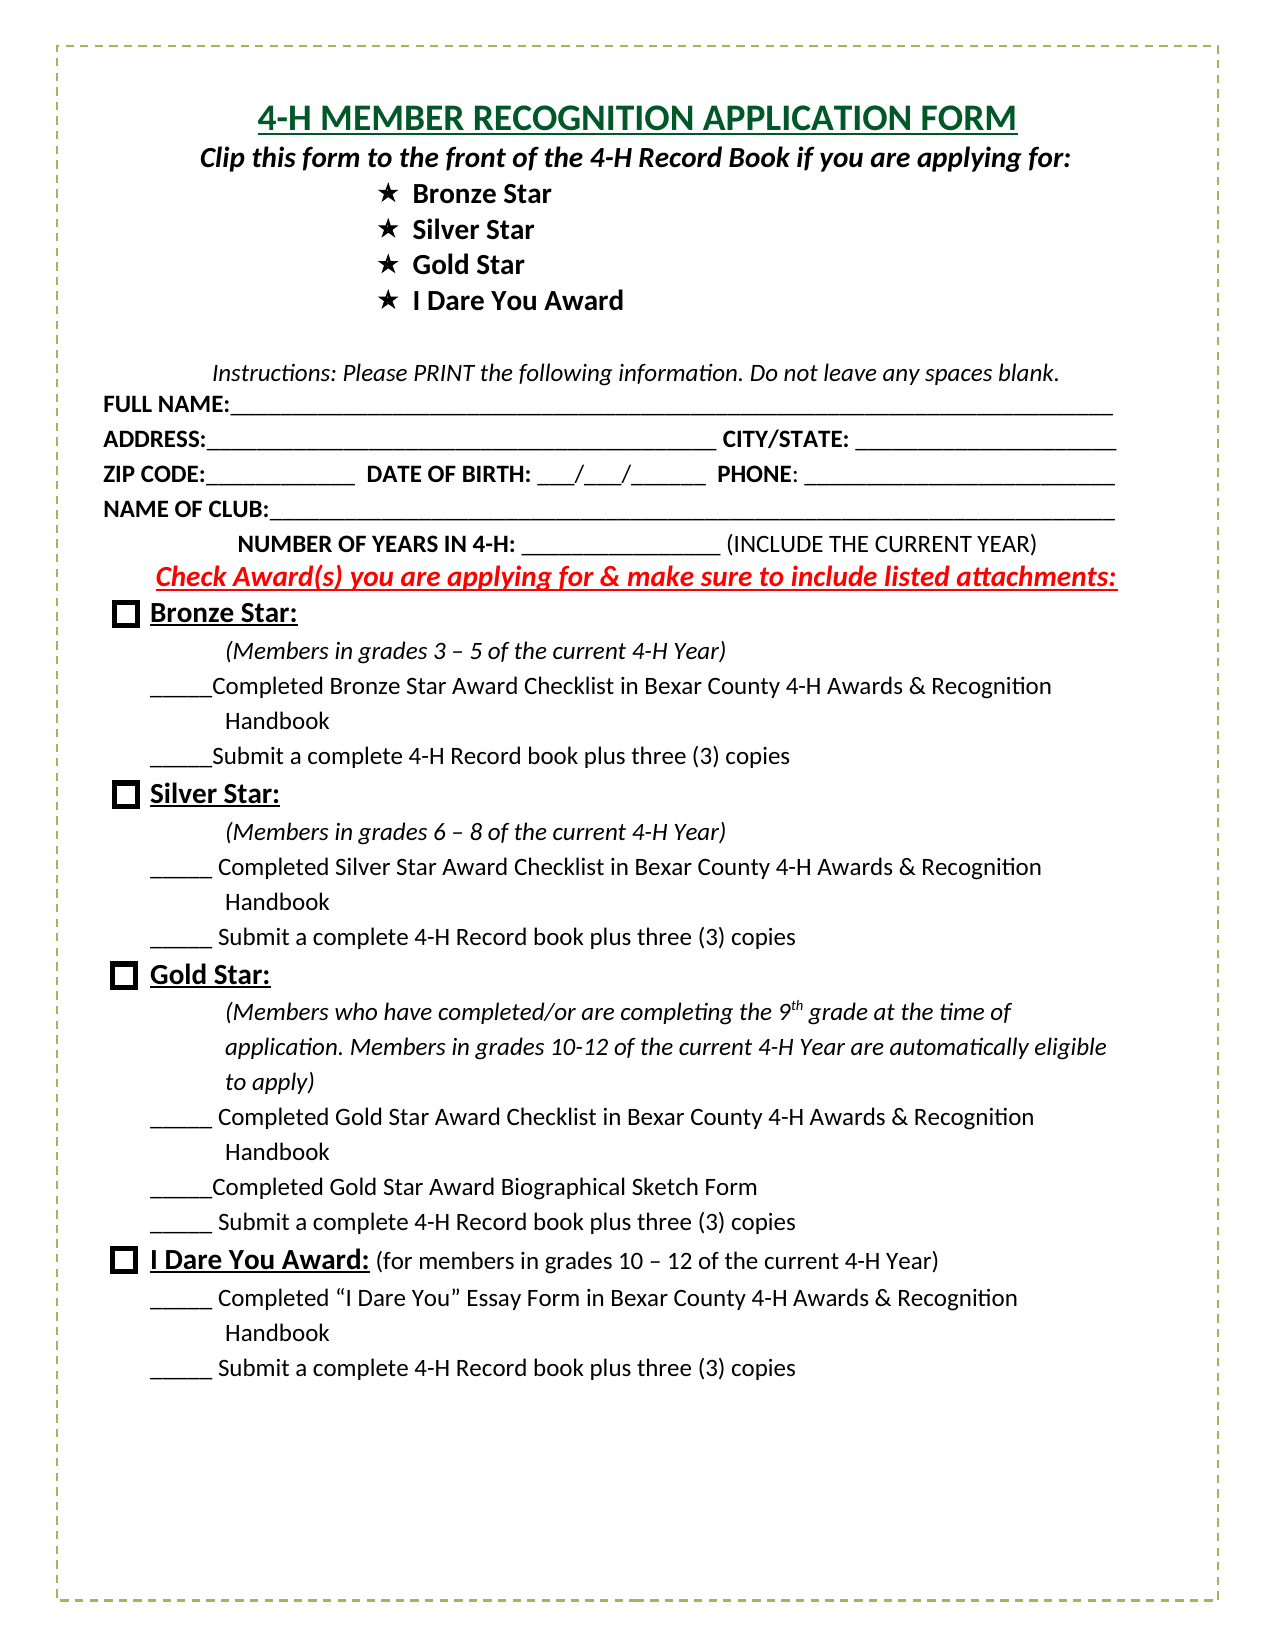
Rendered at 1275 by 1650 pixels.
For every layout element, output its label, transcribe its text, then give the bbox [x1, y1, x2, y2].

text Gold Star: (Members who have completed/or are completing the 9th grade at the time of application. Members in grades 10-12 of the current 4-H Year are automatically eligible to apply) [150, 956, 1125, 1097]
text Clip this form to the front of the 4-H Record Book if you are applying for: [150, 139, 1125, 175]
text NUMBER OF YEARS IN 4-H: ________________ (INCLUDE THE CURRENT YEAR) [150, 528, 1125, 558]
text (Members in grades 3 – 5 of the current 4-H Year) [225, 635, 1125, 666]
text _____Completed Gold Star Award Biographical Sketch Form [150, 1171, 1125, 1202]
text _____ Submit a complete 4-H Record book plus three (3) copies [150, 1352, 1125, 1382]
text Silver Star: [150, 775, 1125, 811]
text NAME OF CLUB:____________________________________________________________________ [103, 493, 1125, 523]
text ADDRESS:_________________________________________ CITY/STATE: _____________________ [103, 423, 1125, 453]
text Instructions: Please PRINT the following information. Do not leave any spaces blank. [150, 357, 1125, 388]
text _____ Completed Gold Star Award Checklist in Bexar County 4-H Awards & Recognition Handbook [150, 1101, 1125, 1167]
text _____Submit a complete 4-H Record book plus three (3) copies [150, 740, 1125, 771]
text ZIP CODE:____________ DATE OF BIRTH: ___/___/______ PHONE: _________________________ [103, 458, 1125, 488]
text _____ Submit a complete 4-H Record book plus three (3) copies [150, 921, 1125, 951]
text FULL NAME:_______________________________________________________________________ [103, 388, 1125, 418]
text Bronze Star: [150, 594, 1125, 630]
text _____Completed Bronze Star Award Checklist in Bexar County 4-H Awards & Recognition Handbook [150, 670, 1125, 736]
text _____ Completed Silver Star Award Checklist in Bexar County 4-H Awards & Recognition Handbook [150, 851, 1125, 916]
list Bronze Star [375, 175, 1125, 211]
list I Dare You Award [375, 282, 1125, 318]
text _____ Submit a complete 4-H Record book plus three (3) copies [150, 1206, 1125, 1237]
text (Members in grades 6 – 8 of the current 4-H Year) [225, 816, 1125, 846]
text _____ Completed “I Dare You” Essay Form in Bexar County 4-H Awards & Recognition Handbook [150, 1282, 1125, 1347]
text 4-H MEMBER RECOGNITION APPLICATION FORM [150, 94, 1125, 139]
text Check Award(s) you are applying for & make sure to include listed attachments: [150, 558, 1125, 594]
list Gold Star [375, 246, 1125, 282]
text I Dare You Award: (for members in grades 10 – 12 of the current 4-H Year) [150, 1241, 1125, 1277]
list Silver Star [375, 211, 1125, 246]
